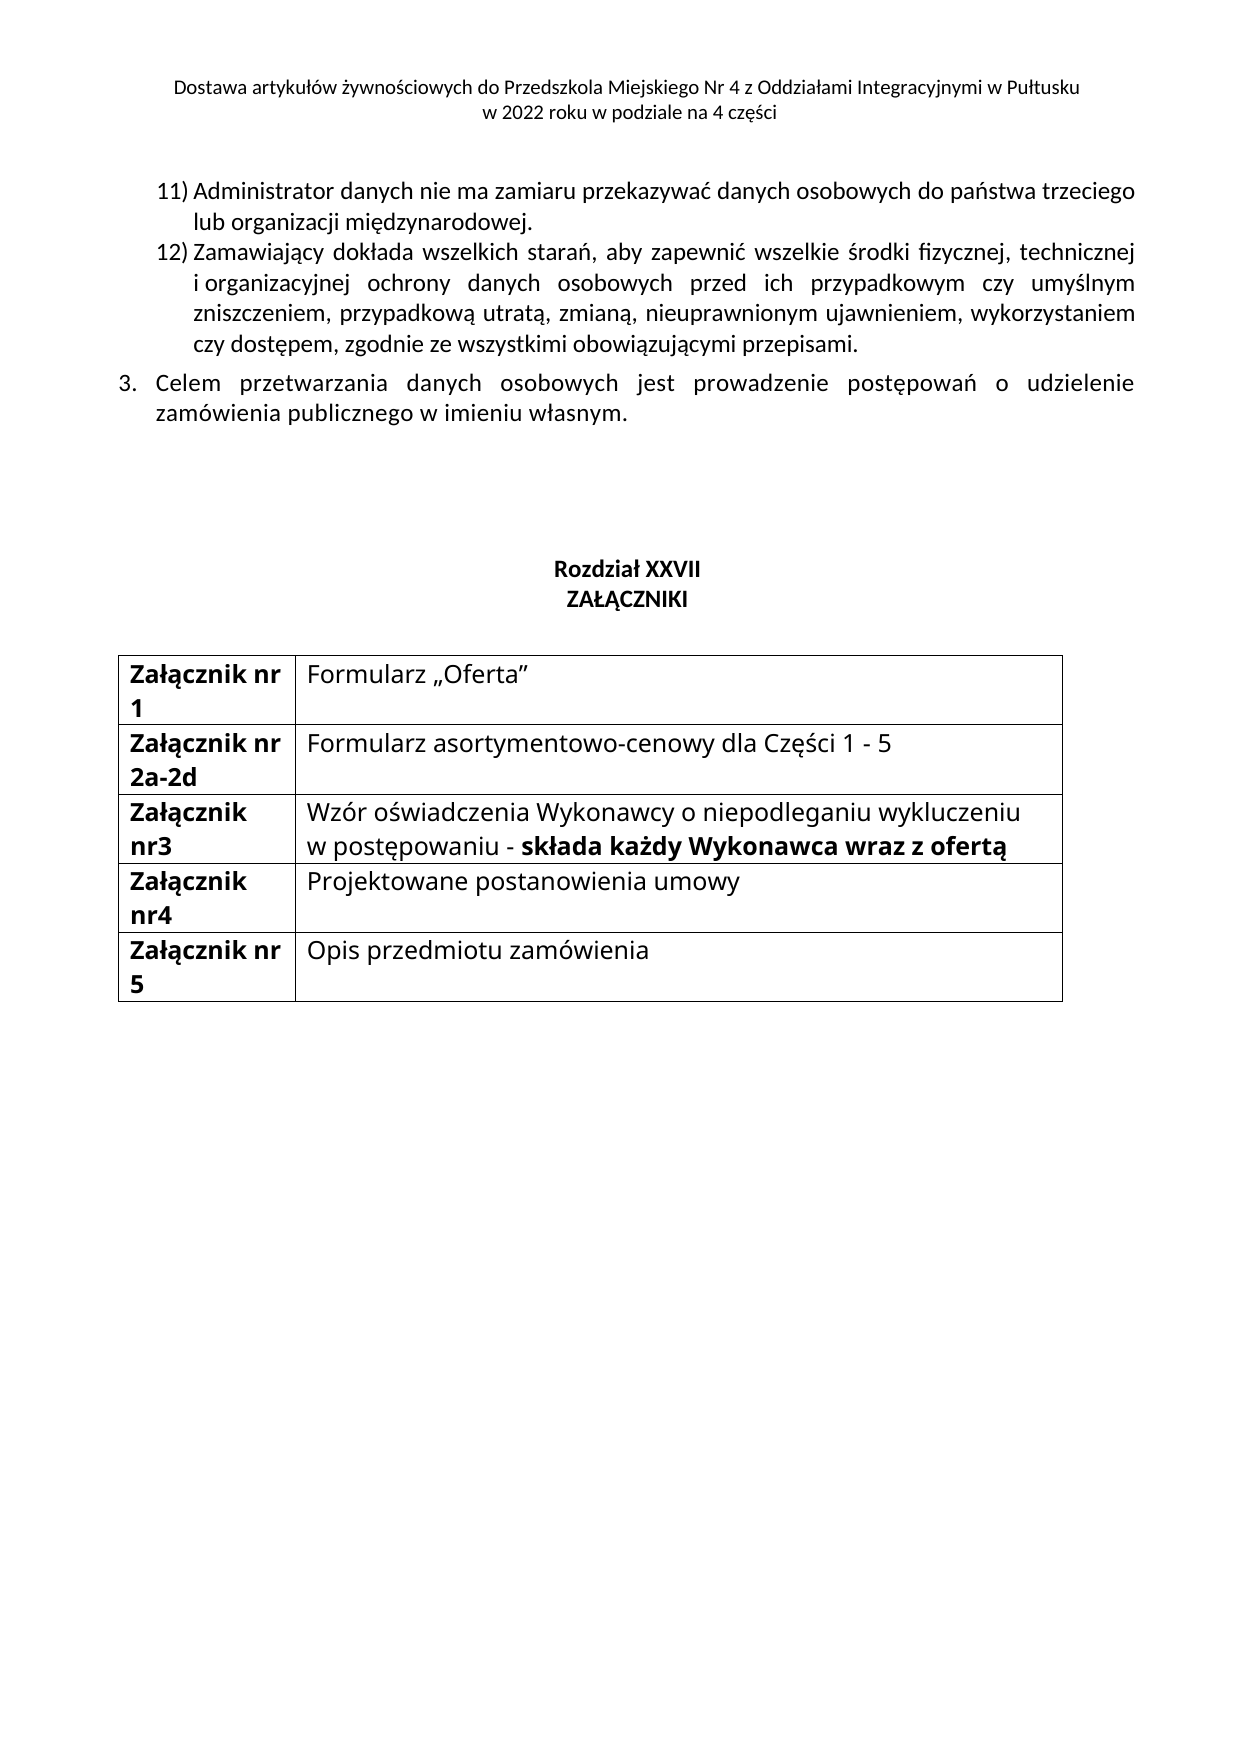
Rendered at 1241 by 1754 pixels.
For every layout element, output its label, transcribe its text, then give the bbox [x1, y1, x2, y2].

table_cell Projektowane postanowienia umowy [296, 864, 1062, 932]
table_cell Wzór oświadczenia Wykonawcy o niepodleganiu wykluczeniu w postępowaniu - składa każdy Wykonawca wraz z ofertą [296, 795, 1062, 863]
list Zamawiający dokłada wszelkich starań, aby zapewnić wszelkie środki fizycznej, technicznej i organizacyjnej ochrony danych osobowych przed ich przypadkowym czy umyślnym zniszczeniem, przypadkową utratą, zmianą, nieuprawnionym ujawnieniem, wykorzystaniem czy dostępem, zgodnie ze wszystkimi obowiązującymi przepisami. [156, 237, 1137, 359]
list Celem przetwarzania danych osobowych jest prowadzenie postępowań o udzielenie zamówienia publicznego w imieniu własnym. [118, 367, 1137, 428]
list Administrator danych nie ma zamiaru przekazywać danych osobowych do państwa trzeciego lub organizacji międzynarodowej. [156, 176, 1137, 237]
table_header Załącznik nr 1 [119, 656, 295, 724]
table_cell Opis przedmiotu zamówienia [296, 933, 1062, 1001]
table_cell Załącznik nr 2a-2d [119, 725, 295, 793]
subtitle Rozdział XXVII ZAŁĄCZNIKI [118, 553, 1137, 614]
table_cell Załącznik nr3 [119, 795, 295, 863]
table_header Formularz „Oferta” [296, 656, 1062, 724]
table_cell Załącznik nr4 [119, 864, 295, 932]
table_cell Załącznik nr 5 [119, 933, 295, 1001]
table_cell Formularz asortymentowo-cenowy dla Części 1 - 5 [296, 725, 1062, 793]
